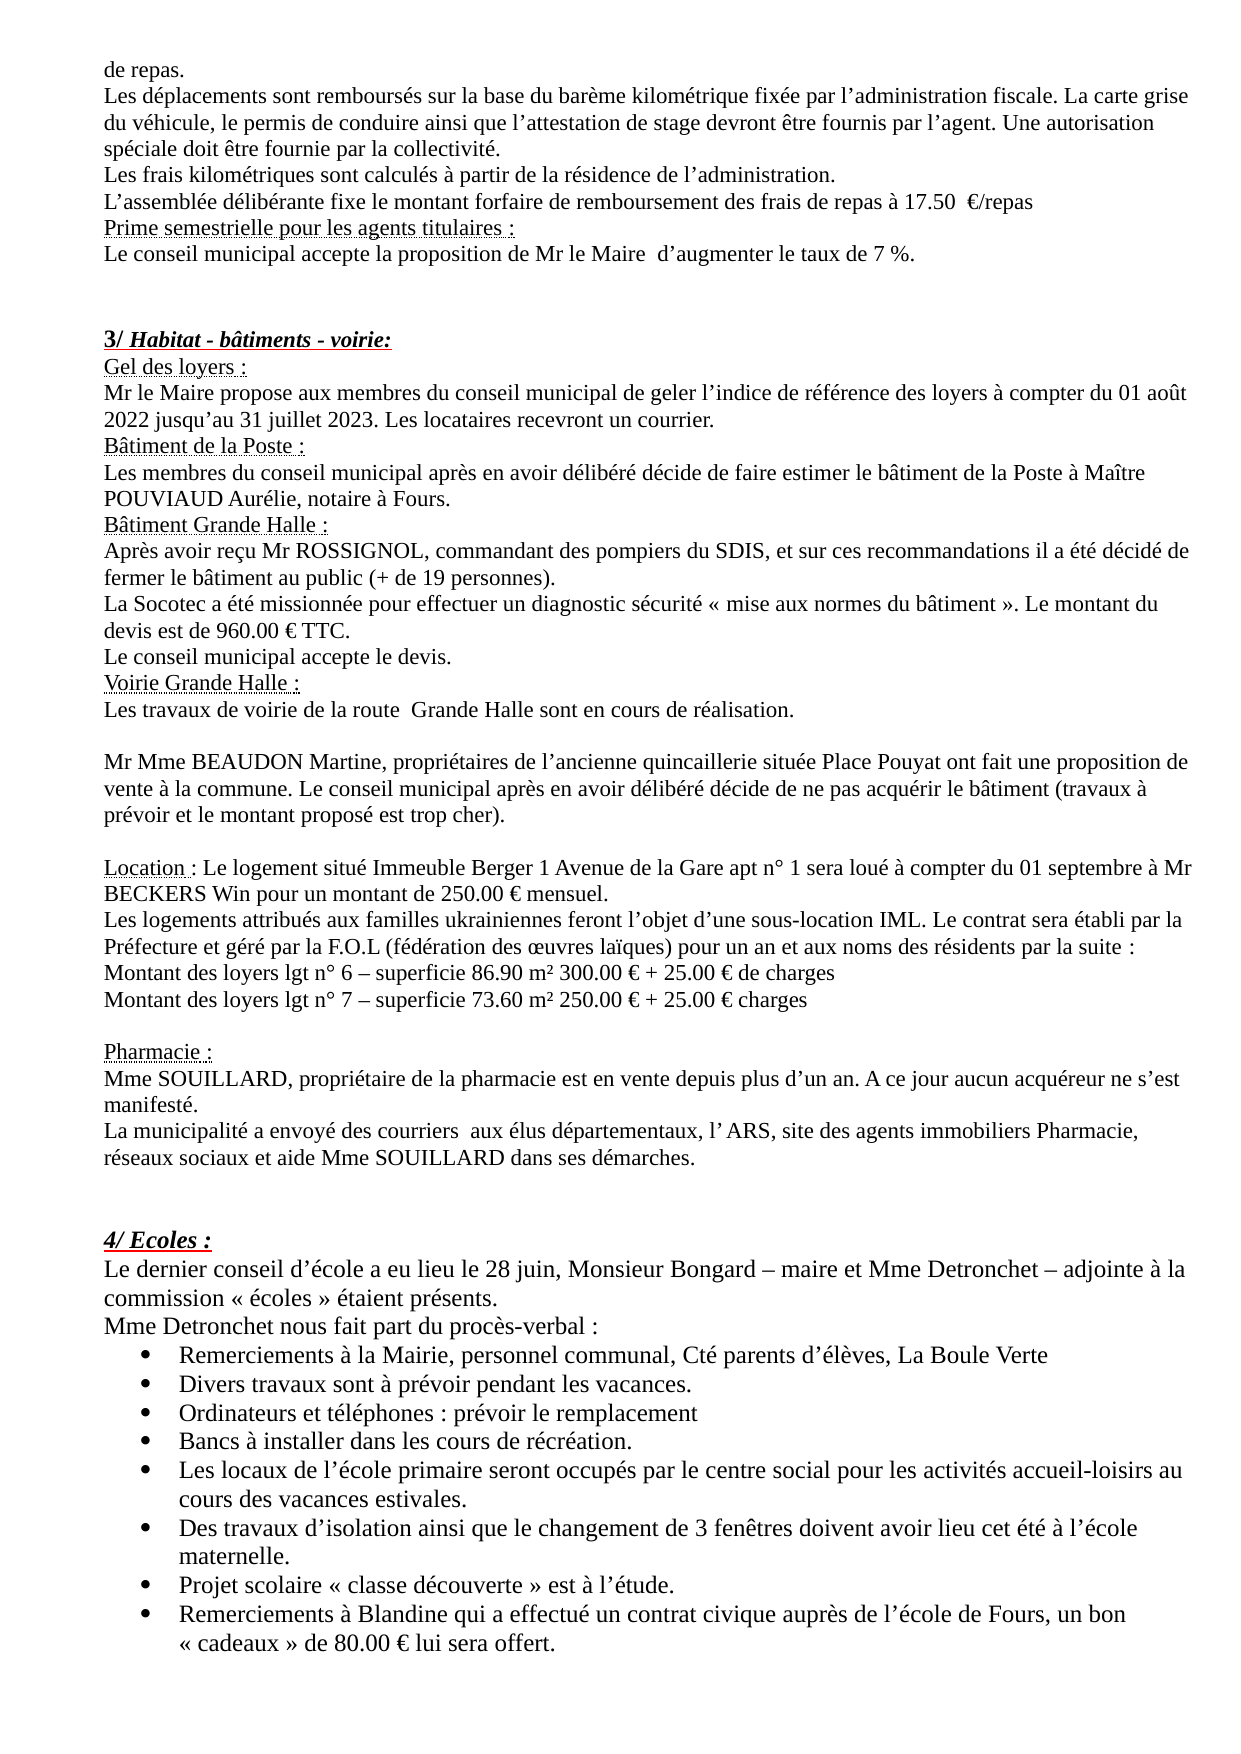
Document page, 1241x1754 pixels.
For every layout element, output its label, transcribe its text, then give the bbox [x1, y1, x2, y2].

text Le conseil municipal accepte le devis. [103, 643, 1211, 669]
list Remerciements à Blandine qui a effectué un contrat civique auprès de l’école de Fours, un bon « cadeaux » de 80.00 € lui sera offert. [141, 1599, 1211, 1656]
text Pharmacie : [103, 1038, 1211, 1065]
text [103, 54, 1211, 82]
list Bancs à installer dans les cours de récréation. [141, 1426, 1211, 1455]
list Ordinateurs et téléphones : prévoir le remplacement [141, 1398, 1211, 1426]
text 3/ Habitat - bâtiments - voirie: [103, 324, 1211, 353]
text Prime semestrielle pour les agents titulaires : [103, 214, 1211, 241]
text Le conseil municipal accepte la proposition de Mr le Maire d’augmenter le taux de 7 %. [103, 241, 1211, 267]
text Mr le Maire propose aux membres du conseil municipal de geler l’indice de référence des loyers à compter du 01 août 2022 jusqu’au 31 juillet 2023. Les locataires recevront un courrier. [103, 379, 1211, 432]
text L’assemblée délibérante fixe le montant forfaire de remboursement des frais de repas à 17.50 €/repas [103, 188, 1211, 214]
text Mr Mme BEAUDON Martine, propriétaires de l’ancienne quincaillerie située Place Pouyat ont fait une proposition de vente à la commune. Le conseil municipal après en avoir délibéré décide de ne pas acquérir le bâtiment (travaux à prévoir et le montant proposé est trop cher). [103, 748, 1211, 827]
text Mme SOUILLARD, propriétaire de la pharmacie est en vente depuis plus d’un an. A ce jour aucun acquéreur ne s’est manifesté. [103, 1065, 1211, 1117]
text Location : Le logement situé Immeuble Berger 1 Avenue de la Gare apt n° 1 sera loué à compter du 01 septembre à Mr BECKERS Win pour un montant de 250.00 € mensuel. [103, 854, 1211, 907]
text Montant des loyers lgt n° 7 – superficie 73.60 m² 250.00 € + 25.00 € charges [103, 986, 1211, 1012]
list Les locaux de l’école primaire seront occupés par le centre social pour les activités accueil-loisirs au cours des vacances estivales. [141, 1455, 1211, 1513]
text 4/ Ecoles : [103, 1225, 1211, 1254]
text Les membres du conseil municipal après en avoir délibéré décide de faire estimer le bâtiment de la Poste à Maître POUVIAUD Aurélie, notaire à Fours. [103, 458, 1211, 511]
text Gel des loyers : [103, 353, 1211, 379]
text Les logements attribués aux familles ukrainiennes feront l’objet d’une sous-location IML. Le contrat sera établi par la Préfecture et géré par la F.O.L (fédération des œuvres laïques) pour un an et aux noms des résidents par la suite : [103, 907, 1211, 959]
text Mme Detronchet nous fait part du procès-verbal : [103, 1311, 1211, 1340]
list Projet scolaire « classe découverte » est à l’étude. [141, 1570, 1211, 1599]
text Les travaux de voirie de la route Grande Halle sont en cours de réalisation. [103, 696, 1211, 722]
text Bâtiment de la Poste : [103, 432, 1211, 458]
text Après avoir reçu Mr ROSSIGNOL, commandant des pompiers du SDIS, et sur ces recommandations il a été décidé de fermer le bâtiment au public (+ de 19 personnes). [103, 538, 1211, 590]
text Montant des loyers lgt n° 6 – superficie 86.90 m² 300.00 € + 25.00 € de charges [103, 959, 1211, 986]
list Divers travaux sont à prévoir pendant les vacances. [141, 1369, 1211, 1398]
text Les frais kilométriques sont calculés à partir de la résidence de l’administration. [103, 161, 1211, 188]
text Bâtiment Grande Halle : [103, 511, 1211, 538]
text La municipalité a envoyé des courriers aux élus départementaux, l’ ARS, site des agents immobiliers Pharmacie, réseaux sociaux et aide Mme SOUILLARD dans ses démarches. [103, 1117, 1211, 1170]
list Des travaux d’isolation ainsi que le changement de 3 fenêtres doivent avoir lieu cet été à l’école maternelle. [141, 1513, 1211, 1570]
text Voirie Grande Halle : [103, 669, 1211, 696]
text La Socotec a été missionnée pour effectuer un diagnostic sécurité « mise aux normes du bâtiment ». Le montant du devis est de 960.00 € TTC. [103, 590, 1211, 643]
text Les déplacements sont remboursés sur la base du barème kilométrique fixée par l’administration fiscale. La carte grise du véhicule, le permis de conduire ainsi que l’attestation de stage devront être fournis par l’agent. Une autorisation spéciale doit être fournie par la collectivité. [103, 82, 1211, 161]
text Le dernier conseil d’école a eu lieu le 28 juin, Monsieur Bongard – maire et Mme Detronchet – adjointe à la commission « écoles » étaient présents. [103, 1254, 1211, 1311]
list Remerciements à la Mairie, personnel communal, Cté parents d’élèves, La Boule Verte [141, 1340, 1211, 1369]
